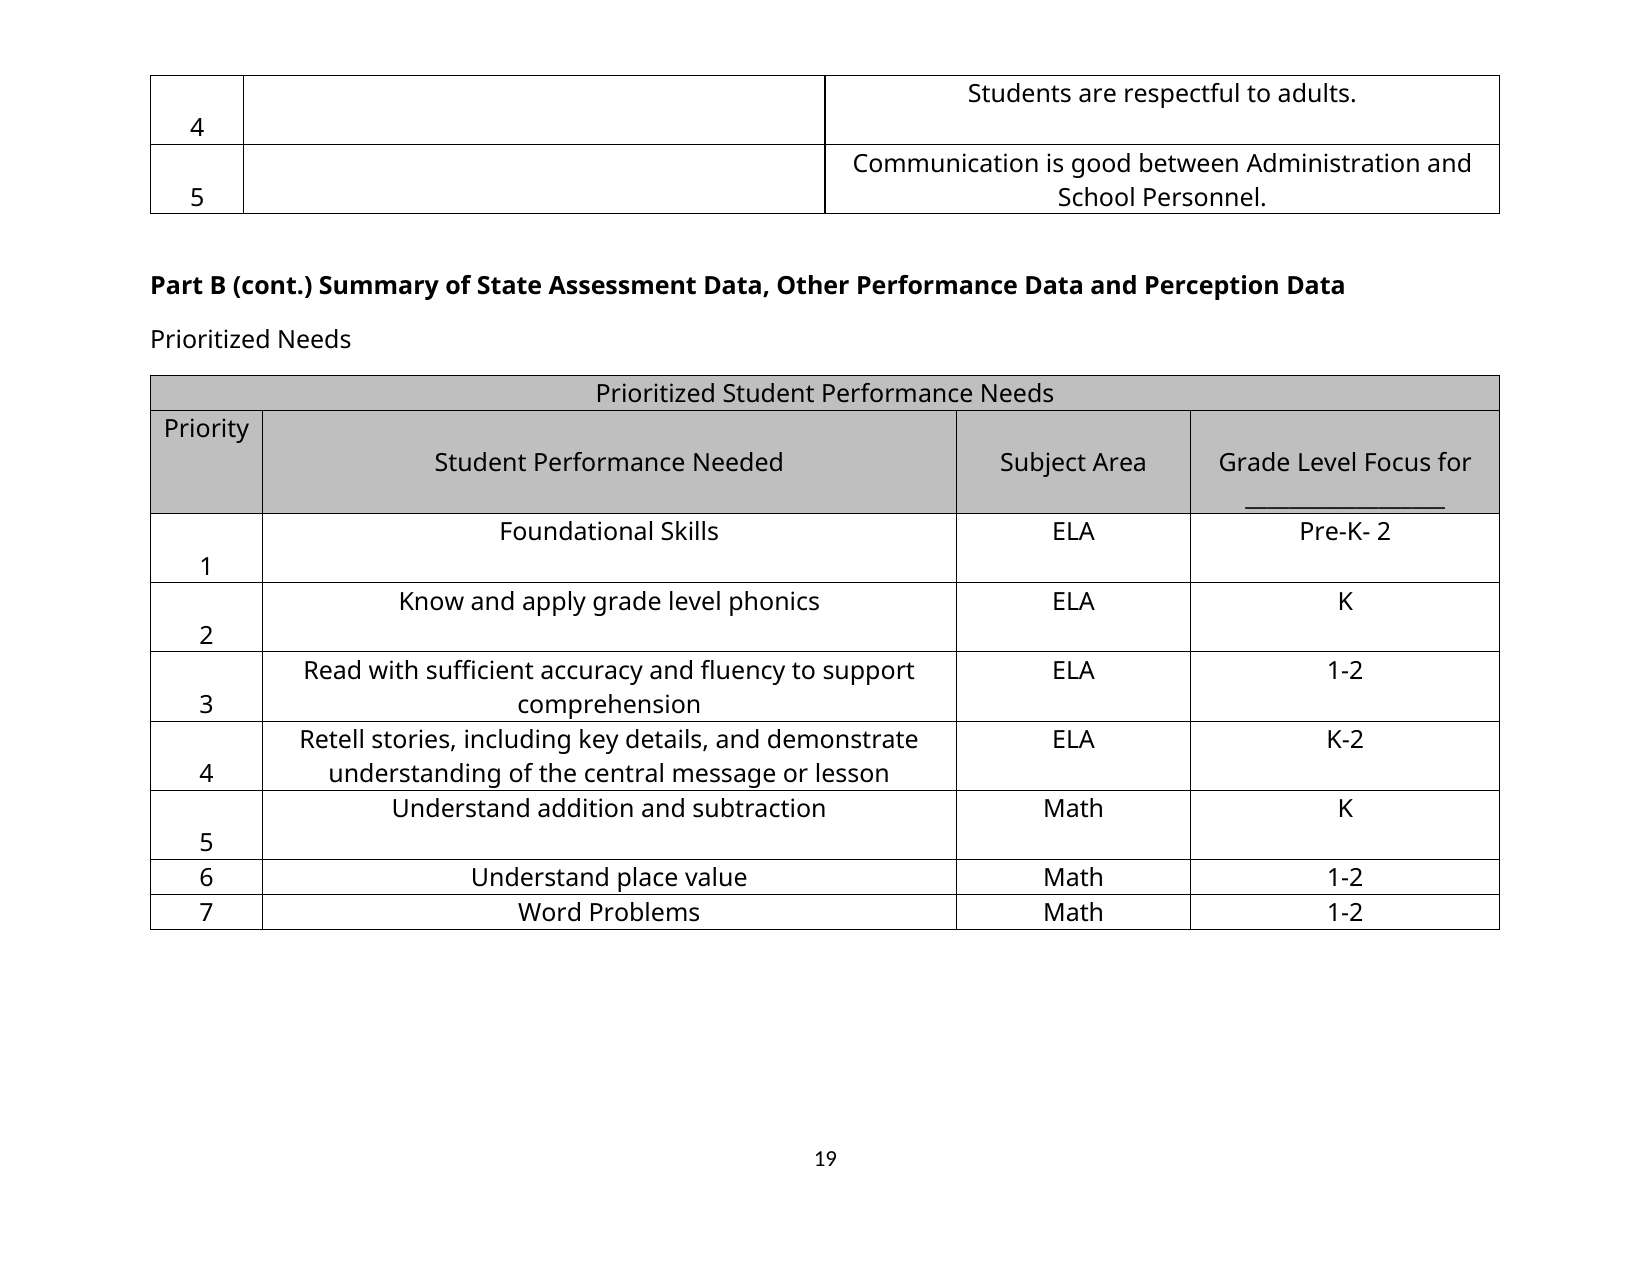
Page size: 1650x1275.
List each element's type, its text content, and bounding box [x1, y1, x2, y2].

table_cell 5 [151, 791, 262, 859]
text Part B (cont.) Summary of State Assessment Data, Other Performance Data and Perception Data [150, 268, 1500, 302]
table_cell 4 [151, 76, 243, 144]
table_cell Math [957, 895, 1190, 929]
table_cell ELA [957, 652, 1190, 721]
table_cell 1 [151, 514, 262, 582]
table_cell Math [957, 860, 1190, 894]
table_cell Foundational Skills [263, 514, 956, 582]
text Prioritized Needs [150, 321, 1500, 355]
table_cell Word Problems [263, 895, 956, 929]
table_cell Retell stories, including key details, and demonstrate understanding of the central message or lesson [263, 722, 956, 790]
table_cell K-2 [1191, 722, 1499, 790]
table_cell 1-2 [1191, 895, 1499, 929]
table_cell ELA [957, 583, 1190, 651]
table_cell 4 [151, 722, 262, 790]
table_cell Subject Area [957, 411, 1190, 513]
table_cell Read with sufficient accuracy and fluency to support comprehension [263, 652, 956, 721]
table_cell Communication is good between Administration and School Personnel. [826, 145, 1499, 213]
table_cell Pre-K- 2 [1191, 514, 1499, 582]
table_cell 1-2 [1191, 860, 1499, 894]
table_cell ELA [957, 722, 1190, 790]
table_cell 2 [151, 583, 262, 651]
table_cell Math [957, 791, 1190, 859]
table_cell Understand place value [263, 860, 956, 894]
table_cell [244, 145, 824, 213]
table_cell Priority [151, 411, 262, 513]
table_cell Student Performance Needed [263, 411, 956, 513]
table_cell K [1191, 583, 1499, 651]
table_cell Know and apply grade level phonics [263, 583, 956, 651]
table_cell ELA [957, 514, 1190, 582]
table_cell 7 [151, 895, 262, 929]
table_cell K [1191, 791, 1499, 859]
table_header Prioritized Student Performance Needs [151, 376, 1499, 410]
table_cell [244, 76, 824, 144]
table_cell Students are respectful to adults. [826, 76, 1499, 144]
table_cell Grade Level Focus for __________________ [1191, 411, 1499, 513]
table_cell 6 [151, 860, 262, 894]
table_cell 5 [151, 145, 243, 213]
table_cell Understand addition and subtraction [263, 791, 956, 859]
table_cell 1-2 [1191, 652, 1499, 721]
table_cell 3 [151, 652, 262, 721]
